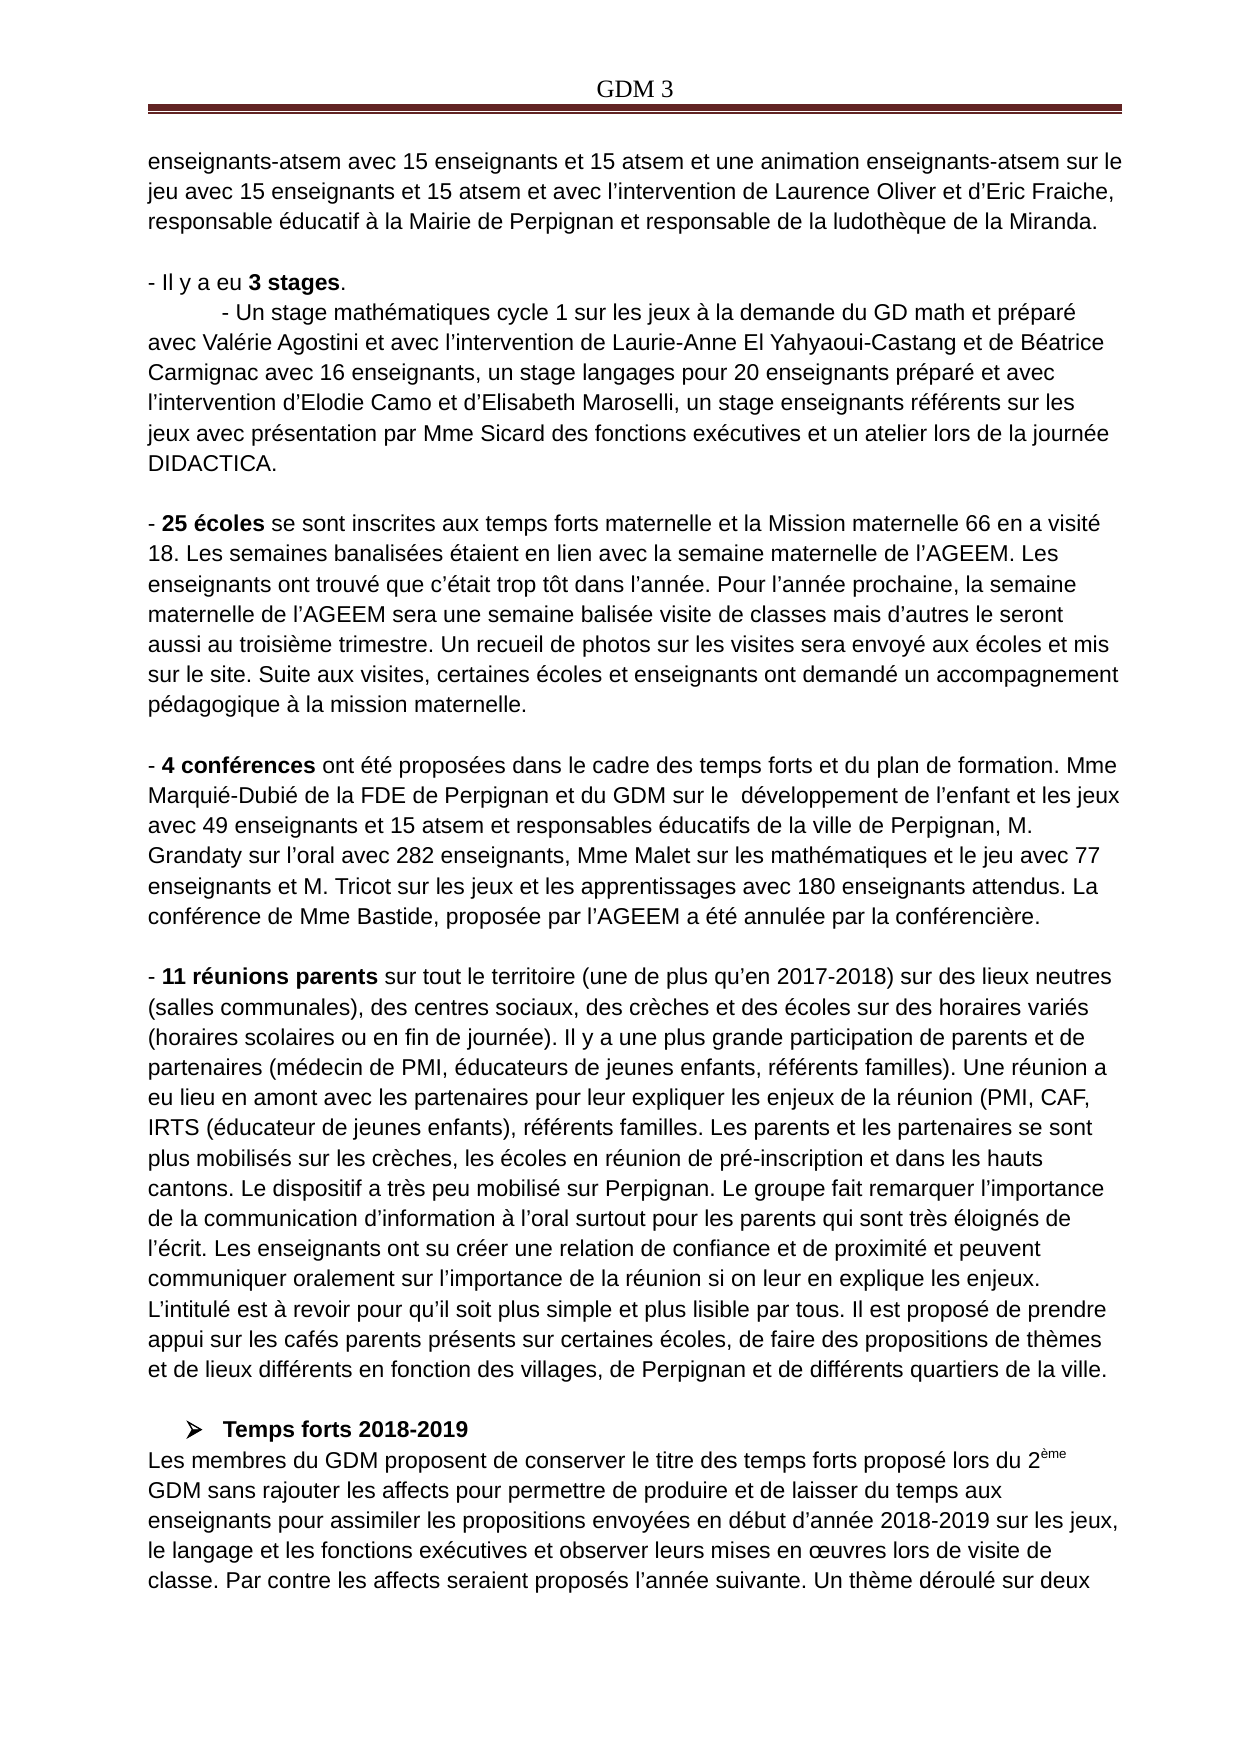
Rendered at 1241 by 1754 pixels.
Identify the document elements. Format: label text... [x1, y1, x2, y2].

text - 11 réunions parents sur tout le territoire (une de plus qu’en 2017-2018) sur des lieux neutres (salles communales), des centres sociaux, des crèches et des écoles sur des horaires variés (horaires scolaires ou en fin de journée). Il y a une plus grande participation de parents et de partenaires (médecin de PMI, éducateurs de jeunes enfants, référents familles). Une réunion a eu lieu en amont avec les partenaires pour leur expliquer les enjeux de la réunion (PMI, CAF, IRTS (éducateur de jeunes enfants), référents familles. Les parents et les partenaires se sont plus mobilisés sur les crèches, les écoles en réunion de pré-inscription et dans les hauts cantons. Le dispositif a très peu mobilisé sur Perpignan. Le groupe fait remarquer l’importance de la communication d’information à l’oral surtout pour les parents qui sont très éloignés de l’écrit. Les enseignants ont su créer une relation de confiance et de proximité et peuvent communiquer oralement sur l’importance de la réunion si on leur en explique les enjeux. L’intitulé est à revoir pour qu’il soit plus simple et plus lisible par tous. Il est proposé de prendre appui sur les cafés parents présents sur certaines écoles, de faire des propositions de thèmes et de lieux différents en fonction des villages, de Perpignan et de différents quartiers de la ville. [148, 963, 1122, 1382]
text - 4 conférences ont été proposées dans le cadre des temps forts et du plan de formation. Mme Marquié-Dubié de la FDE de Perpignan et du GDM sur le développement de l’enfant et les jeux avec 49 enseignants et 15 atsem et responsables éducatifs de la ville de Perpignan, M. Grandaty sur l’oral avec 282 enseignants, Mme Malet sur les mathématiques et le jeu avec 77 enseignants et M. Tricot sur les jeux et les apprentissages avec 180 enseignants attendus. La conférence de Mme Bastide, proposée par l’AGEEM a été annulée par la conférencière. [148, 752, 1122, 929]
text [148, 148, 1122, 234]
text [148, 1447, 1122, 1594]
text - Un stage mathématiques cycle 1 sur les jeux à la demande du GD math et préparé avec Valérie Agostini et avec l’intervention de Laurie-Anne El Yahyaoui-Castang et de Béatrice Carmignac avec 16 enseignants, un stage langages pour 20 enseignants préparé et avec l’intervention d’Elodie Camo et d’Elisabeth Maroselli, un stage enseignants référents sur les jeux avec présentation par Mme Sicard des fonctions exécutives et un atelier lors de la journée DIDACTICA. [148, 299, 1122, 476]
text - 25 écoles se sont inscrites aux temps forts maternelle et la Mission maternelle 66 en a visité 18. Les semaines banalisées étaient en lien avec la semaine maternelle de l’AGEEM. Les enseignants ont trouvé que c’était trop tôt dans l’année. Pour l’année prochaine, la semaine maternelle de l’AGEEM sera une semaine balisée visite de classes mais d’autres le seront aussi au troisième trimestre. Un recueil de photos sur les visites sera envoyé aux écoles et mis sur le site. Suite aux visites, certaines écoles et enseignants ont demandé un accompagnement pédagogique à la mission maternelle. [148, 510, 1122, 718]
text - Il y a eu 3 stages. [148, 268, 1122, 295]
list Temps forts 2018-2019 [185, 1416, 1122, 1443]
